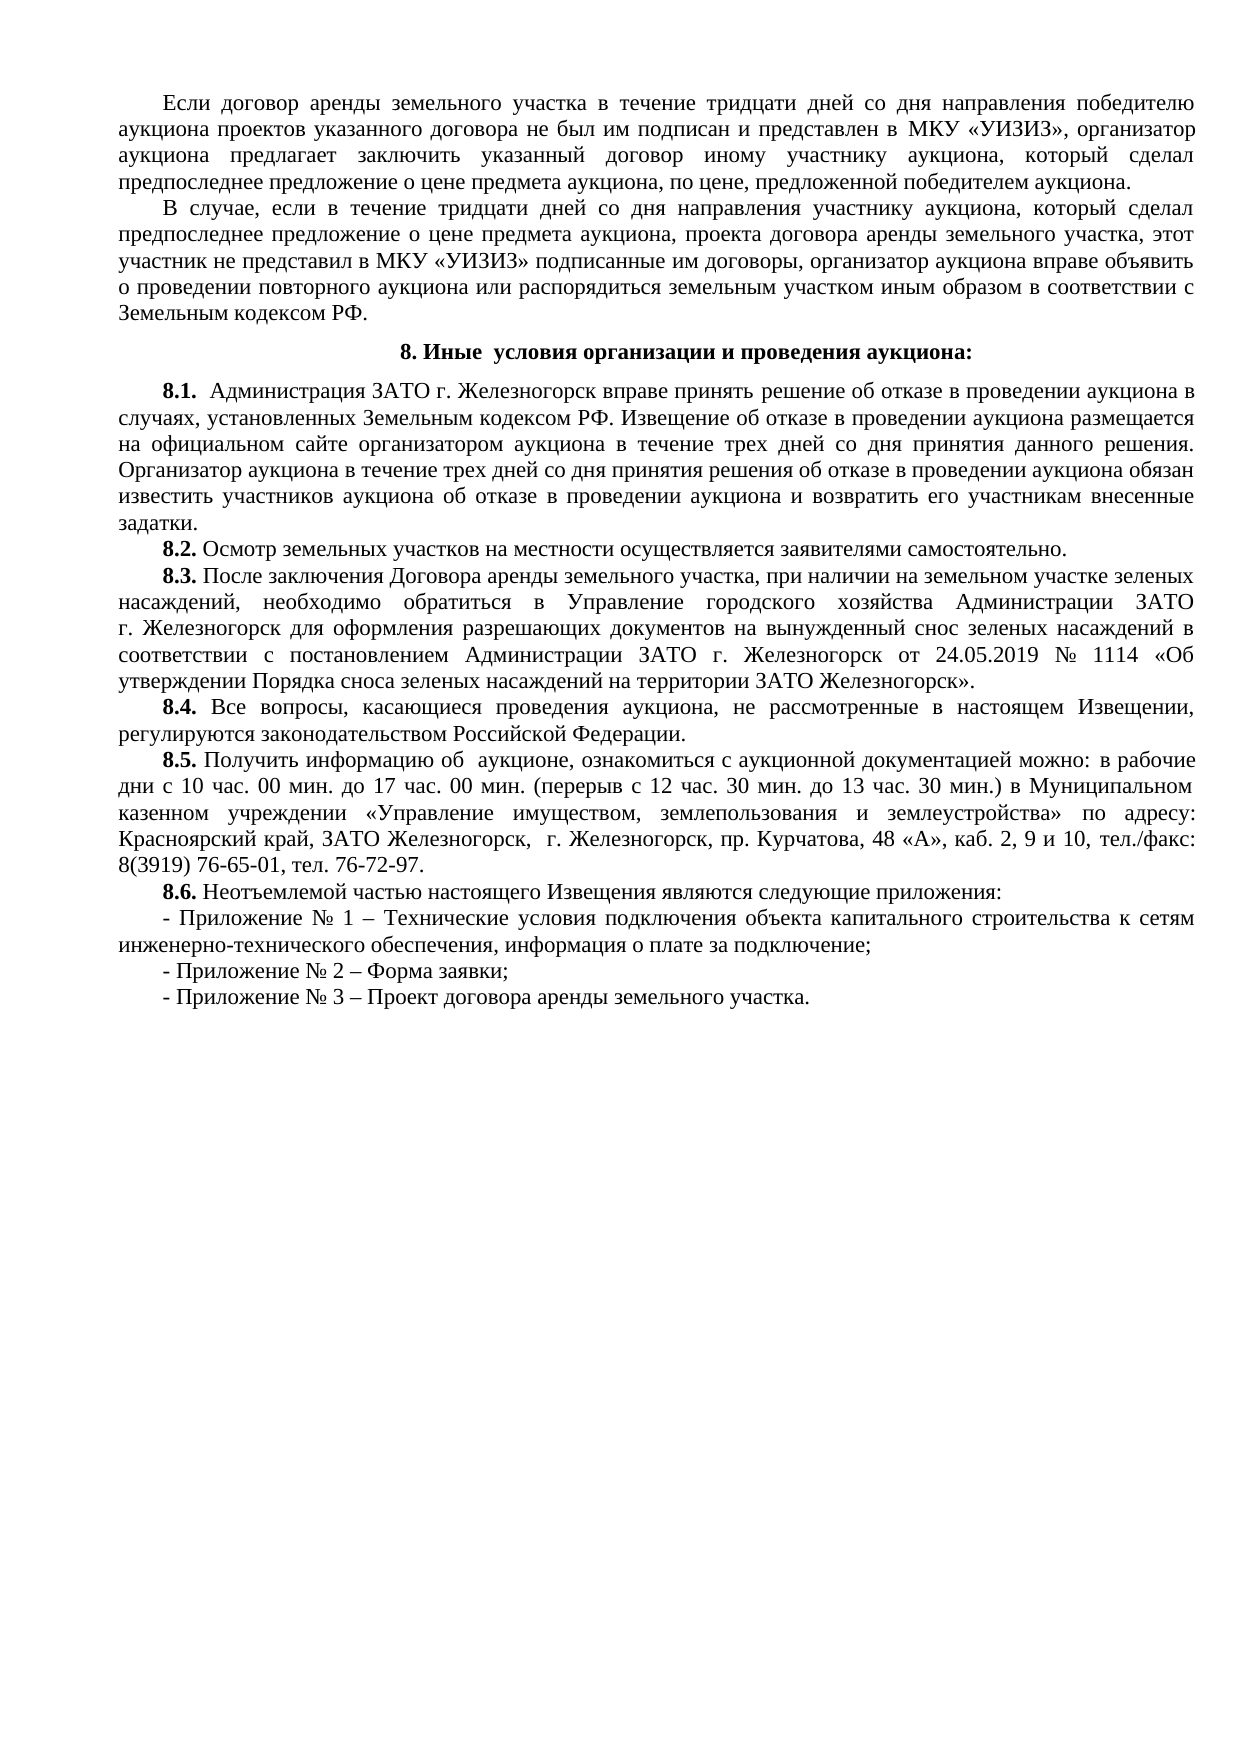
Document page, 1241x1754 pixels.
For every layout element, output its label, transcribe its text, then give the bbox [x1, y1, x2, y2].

text 8.2. Осмотр земельных участков на местности осуществляется заявителями самостоятельно. [118, 535, 1196, 562]
text 8.5. Получить информацию об аукционе, ознакомиться с аукционной документацией можно: в рабочие дни с 10 час. 00 мин. до 17 час. 00 мин. (перерыв с 12 час. 30 мин. до 13 час. 30 мин.) в Муниципальном казенном учреждении «Управление имуществом, землепользования и землеустройства» по адресу: Красноярский край, ЗАТО Железногорск, г. Железногорск, пр. Курчатова, 48 «А», каб. 2, 9 и 10, тел./факс: 8(3919) 76-65-01, тел. 76-72-97. [118, 746, 1196, 878]
text В случае, если в течение тридцати дней со дня направления участнику аукциона, который сделал предпоследнее предложение о цене предмета аукциона, проекта договора аренды земельного участка, этот участник не представил в МКУ «УИЗИЗ» подписанные им договоры, организатор аукциона вправе объявить о проведении повторного аукциона или распорядиться земельным участком иным образом в соответствии с Земельным кодексом РФ. [118, 194, 1196, 326]
text 8.6. Неотъемлемой частью настоящего Извещения являются следующие приложения: [118, 878, 1196, 904]
text Если договор аренды земельного участка в течение тридцати дней со дня направления победителю аукциона проектов указанного договора не был им подписан и представлен в МКУ «УИЗИЗ», организатор аукциона предлагает заключить указанный договор иному участнику аукциона, который сделал предпоследнее предложение о цене предмета аукциона, по цене, предложенной победителем аукциона. [118, 89, 1196, 194]
text - Приложение № 3 – Проект договора аренды земельного участка. [118, 983, 1196, 1010]
text 8.1. Администрация ЗАТО г. Железногорск вправе принять решение об отказе в проведении аукциона в случаях, установленных Земельным кодексом РФ. Извещение об отказе в проведении аукциона размещается на официальном сайте организатором аукциона в течение трех дней со дня принятия данного решения. Организатор аукциона в течение трех дней со дня принятия решения об отказе в проведении аукциона обязан известить участников аукциона об отказе в проведении аукциона и возвратить его участникам внесенные задатки. [118, 377, 1196, 535]
text - Приложение № 2 – Форма заявки; [118, 957, 1196, 983]
text 8.3. После заключения Договора аренды земельного участка, при наличии на земельном участке зеленых насаждений, необходимо обратиться в Управление городского хозяйства Администрации ЗАТО г. Железногорск для оформления разрешающих документов на вынужденный снос зеленых насаждений в соответствии с постановлением Администрации ЗАТО г. Железногорск от 24.05.2019 № 1114 «Об утверждении Порядка сноса зеленых насаждений на территории ЗАТО Железногорск». [118, 562, 1196, 693]
text 8.4. Все вопросы, касающиеся проведения аукциона, не рассмотренные в настоящем Извещении, регулируются законодательством Российской Федерации. [118, 693, 1196, 746]
text 8. Иные условия организации и проведения аукциона: [118, 338, 1196, 365]
text - Приложение № 1 – Технические условия подключения объекта капитального строительства к сетям инженерно-технического обеспечения, информация о плате за подключение; [118, 904, 1196, 957]
